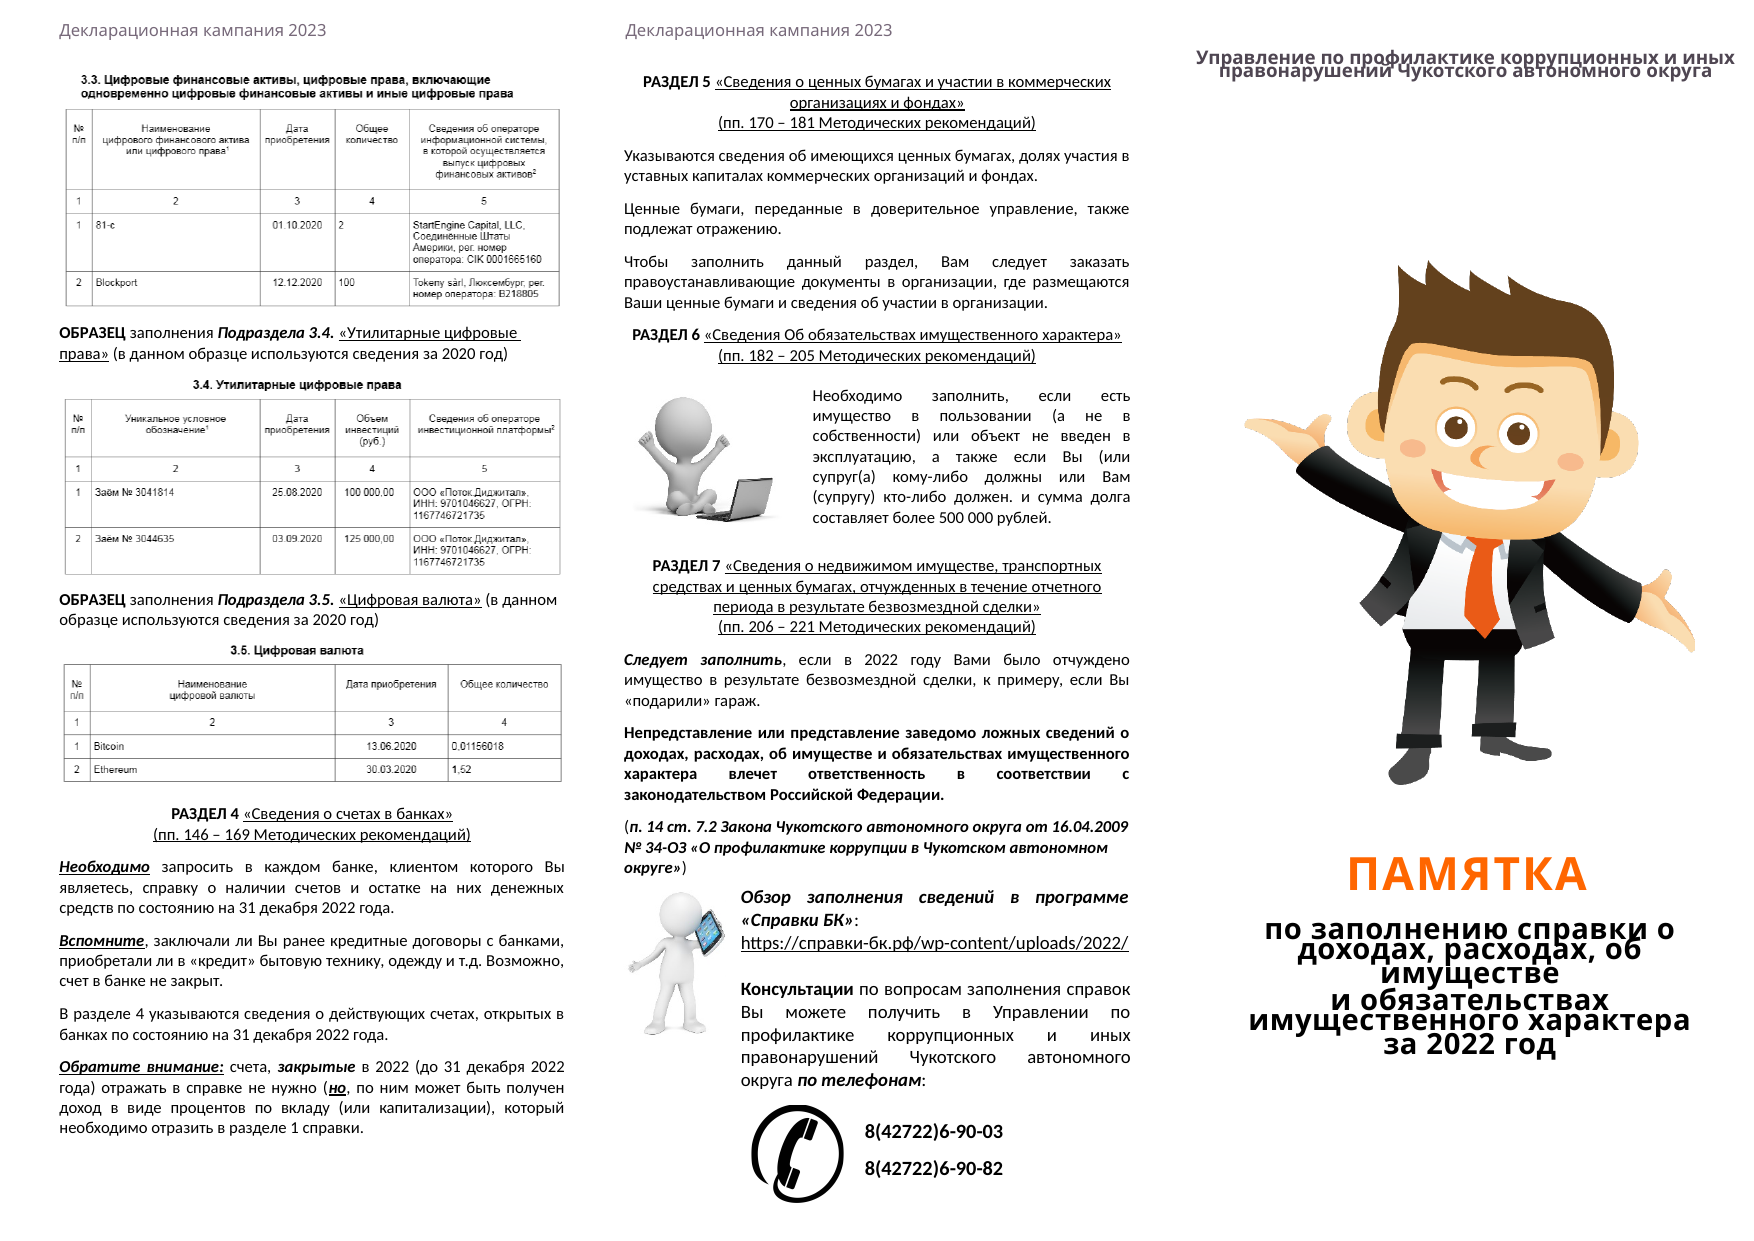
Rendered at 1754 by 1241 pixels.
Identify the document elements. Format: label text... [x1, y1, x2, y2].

text ОБРАЗЕЦ заполнения Подраздела 3.5. «Цифровая валюта» (в данном образце используются сведения за 2020 год) [59, 589, 565, 630]
text (пп. 170 – 181 Методических рекомендаций) [624, 112, 1130, 132]
text РАЗДЕЛ 7 «Сведения о недвижимом имуществе, транспортных средствах и ценных бумагах, отчужденных в течение отчетного периода в результате безвозмездной сделки» [624, 556, 1130, 617]
picture [751, 1105, 844, 1203]
text В разделе 4 указываются сведения о действующих счетах, открытых в банках по состоянию на 31 декабря 2022 года. [59, 1003, 565, 1044]
text РАЗДЕЛ 6 «Сведения Об обязательствах имущественного характера» [624, 325, 1130, 345]
text (п. 14 ст. 7.2 Закона Чукотского автономного округа от 16.04.2009 № 34-ОЗ «О профилактике коррупции в Чукотском автономном округе») [624, 817, 1130, 877]
picture [623, 890, 725, 1038]
text РАЗДЕЛ 4 «Сведения о счетах в банках» [59, 803, 565, 824]
text Вспомните, заключали ли Вы ранее кредитные договоры с банками, приобретали ли в «кредит» бытовую технику, одежду и т.д. Возможно, счет в банке не закрыт. [59, 930, 565, 991]
text Необходимо запросить в каждом банке, клиентом которого Вы являетесь, справку о наличии счетов и остатке на них денежных средств по состоянию на 31 декабря 2022 года. [59, 857, 565, 918]
text (пп. 182 – 205 Методических рекомендаций) [624, 345, 1130, 365]
text Обратите внимание: счета, закрытые в 2022 (до 31 декабря 2022 года) отражать в справке не нужно (но, по ним может быть получен доход в виде процентов по вкладу (или капитализации), который необходимо отразить в разделе 1 справки. [59, 1057, 565, 1138]
text Непредставление или представление заведомо ложных сведений о доходах, расходах, об имуществе и обязательствах имущественного характера влечет ответственность в соответствии с законодательством Российской Федерации. [624, 723, 1130, 804]
text РАЗДЕЛ 5 «Сведения о ценных бумагах и участии в коммерческих организациях и фондах» [624, 72, 1130, 112]
text Указываются сведения об имеющихся ценных бумагах, долях участия в уставных капиталах коммерческих организаций и фондах. [624, 145, 1130, 186]
text ОБРАЗЕЦ заполнения Подраздела 3.4. «Утилитарные цифровые права» (в данном образце используются сведения за 2020 год) [59, 323, 565, 363]
picture [1244, 260, 1695, 785]
text Чтобы заполнить данный раздел, Вам следует заказать правоустанавливающие документы в организации, где размещаются Ваши ценные бумаги и сведения об участии в организации. [624, 251, 1130, 312]
text Следует заполнить, если в 2022 году Вами было отчуждено имущество в результате безвозмездной сделки, к примеру, если Вы «подарили» гараж. [624, 649, 1130, 710]
text (пп. 206 – 221 Методических рекомендаций) [624, 617, 1130, 637]
text Ценные бумаги, переданные в доверительное управление, также подлежат отражению. [624, 198, 1130, 239]
text (пп. 146 – 169 Методических рекомендаций) [59, 824, 565, 844]
picture [623, 377, 790, 544]
text ПАМЯТКА [1189, 851, 1695, 900]
